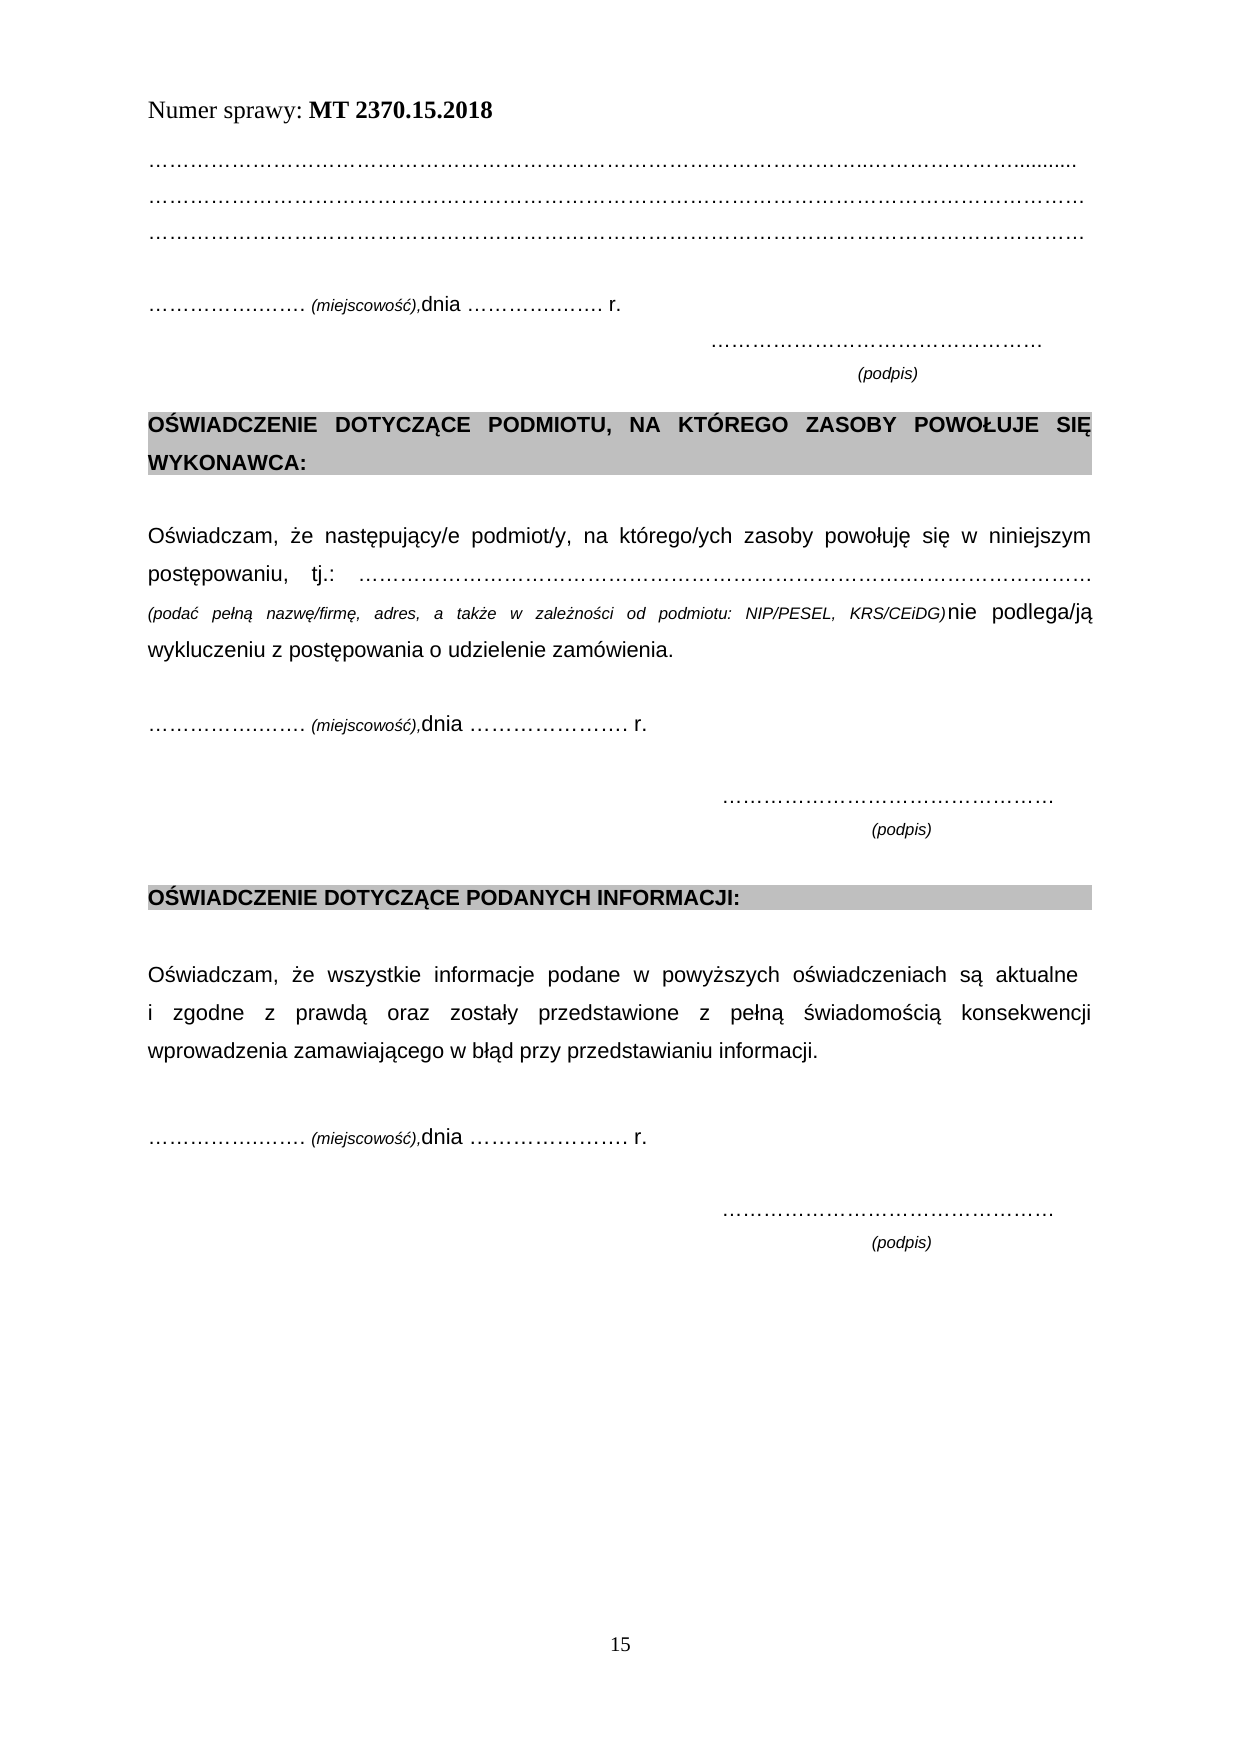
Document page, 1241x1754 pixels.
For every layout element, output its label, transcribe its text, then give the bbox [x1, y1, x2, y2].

text …………….……. (miejscowość),dnia …………………. r. [148, 1123, 1092, 1149]
text …………………………………………………………………………………………..…………………...........……………………………………………………………………………………………………………………………………………………………………………………………………………………………………………… [148, 148, 1092, 244]
text Oświadczam, że następujący/e podmiot/y, na którego/ych zasoby powołuję się w niniejszym postępowaniu, tj.: …………………………………………………………………….……………………… (podać pełną nazwę/firmę, adres, a także w zależności od podmiotu: NIP/PESEL, KRS/CEiDG)nie podlega/ją wykluczeniu z postępowania o udzielenie zamówienia. [148, 523, 1092, 662]
text Oświadczam, że wszystkie informacje podane w powyższych oświadczeniach są aktualne i zgodne z prawdą oraz zostały przedstawione z pełną świadomością konsekwencji wprowadzenia zamawiającego w błąd przy przedstawianiu informacji. [148, 962, 1092, 1063]
text OŚWIADCZENIE DOTYCZĄCE PODANYCH INFORMACJI: [148, 885, 1092, 910]
text …………….……. (miejscowość),dnia ………….……. r. [148, 292, 1092, 316]
text (podpis) [738, 820, 1092, 839]
text OŚWIADCZENIE DOTYCZĄCE PODMIOTU, NA KTÓREGO ZASOBY POWOŁUJE SIĘ WYKONAWCA: [148, 412, 1092, 475]
text ………………………………………… [148, 784, 1092, 808]
text ………………………………………… [148, 328, 1092, 352]
text …………….……. (miejscowość),dnia …………………. r. [148, 711, 1092, 736]
text ………………………………………… [148, 1197, 1092, 1221]
text (podpis) [738, 1233, 1092, 1252]
text (podpis) [738, 364, 1092, 383]
